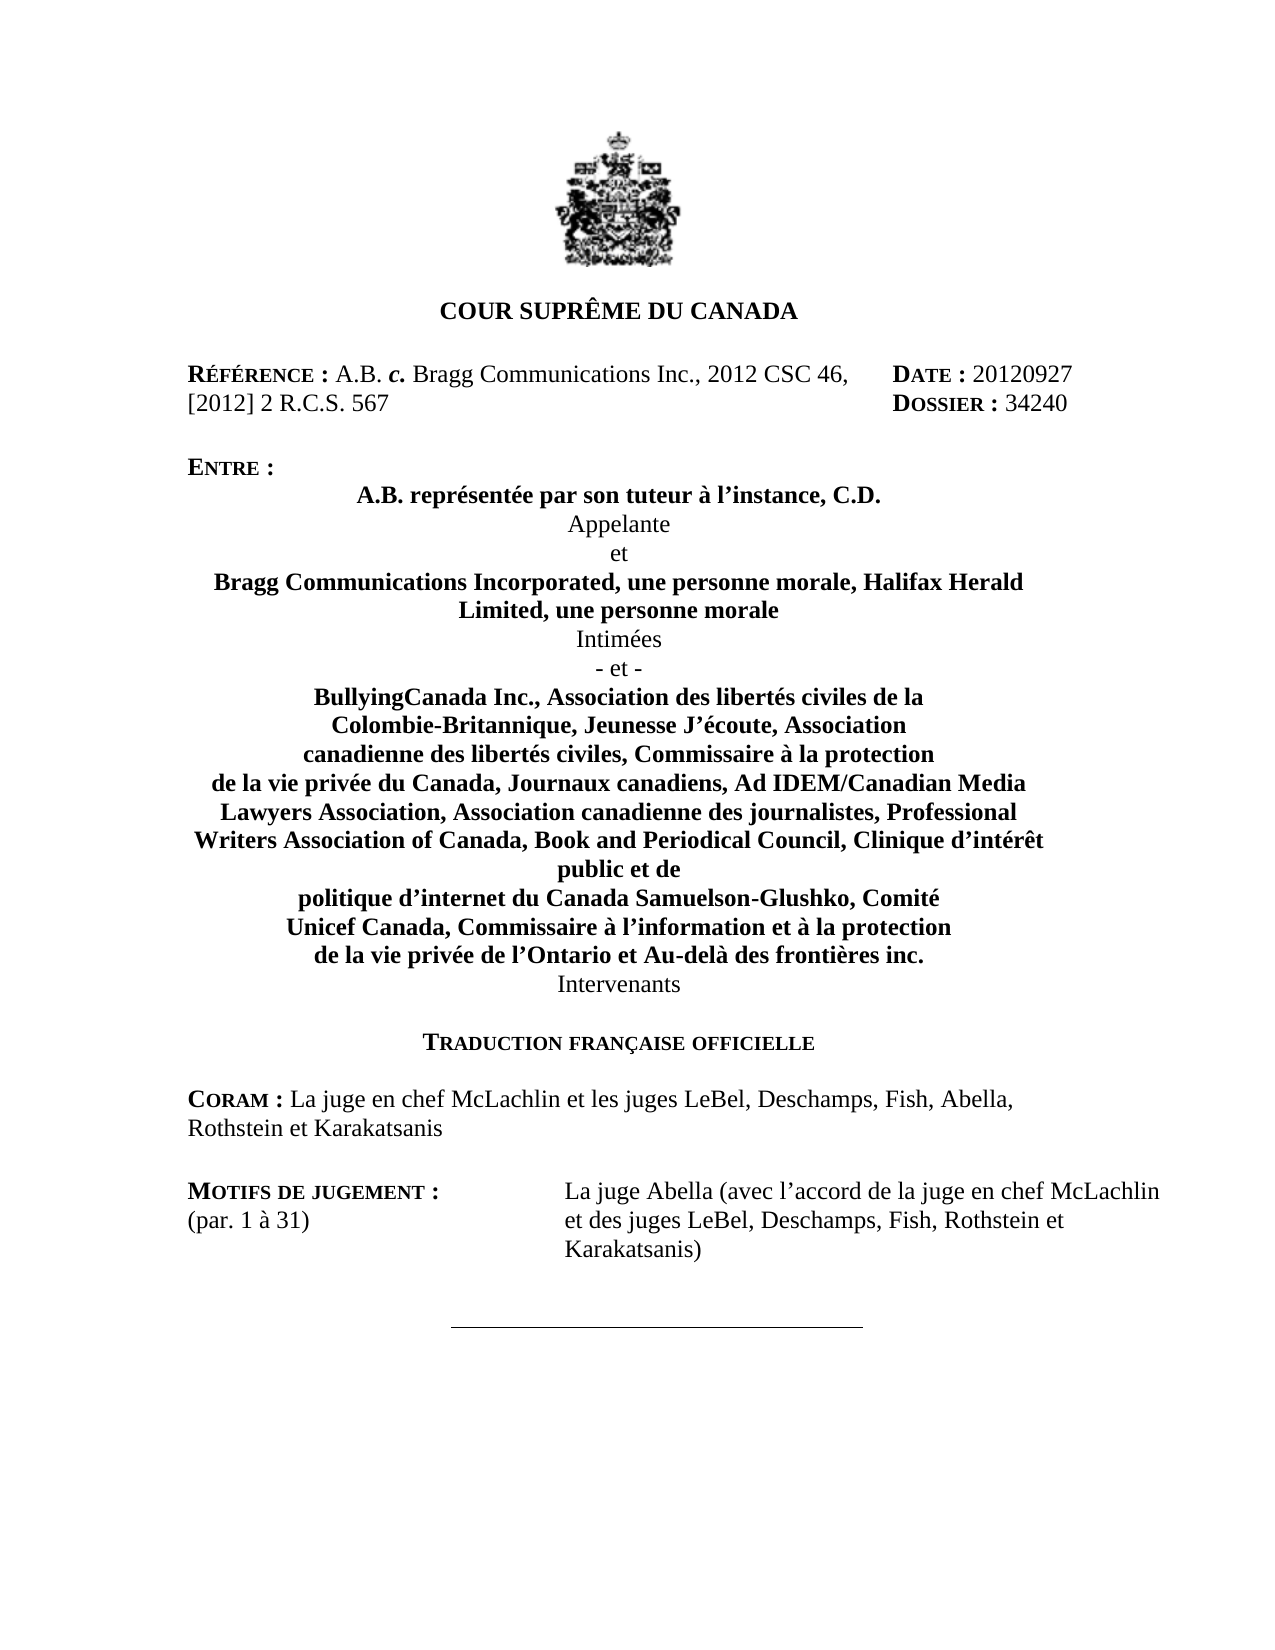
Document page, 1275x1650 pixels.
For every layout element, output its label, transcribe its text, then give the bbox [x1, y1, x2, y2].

text BullyingCanada Inc., Association des libertés civiles de la [187, 682, 1050, 710]
text et [187, 538, 1050, 567]
text Appelante [187, 509, 1050, 538]
text Traduction française officielle [187, 1027, 1050, 1055]
table_header Référence : A.B. c. Bragg Communications Inc., 2012 CSC 46, [2012] 2 R.C.S. 567 [181, 353, 886, 423]
table_header La juge Abella (avec l’accord de la juge en chef McLachlin et des juges LeBel, Deschamps, Fish, Rothstein et Karakatsanis) [558, 1170, 1179, 1269]
text A.B. représentée par son tuteur à l’instance, C.D. [187, 480, 1050, 509]
text COUR SUPRÊME DU CANADA [187, 296, 1050, 324]
text politique d’internet du Canada Samuelson-Glushko, Comité [187, 883, 1050, 912]
table_header Date : 20120927 Dossier : 34240 [886, 353, 1179, 423]
text de la vie privée du Canada, Journaux canadiens, Ad IDEM/Canadian Media Lawyers Association, Association canadienne des journalistes, Professional Writers Association of Canada, Book and Periodical Council, Clinique d’intérêt public et de [187, 768, 1050, 883]
text Coram : La juge en chef McLachlin et les juges LeBel, Deschamps, Fish, Abella, Rothstein et Karakatsanis [187, 1084, 1050, 1142]
text - et - [187, 653, 1050, 682]
text Colombie-Britannique, Jeunesse J’écoute, Association [187, 710, 1050, 739]
table_header Motifs de jugement : (par. 1 à 31) [181, 1170, 558, 1269]
text de la vie privée de l’Ontario et Au-delà des frontières inc. [187, 940, 1050, 969]
text Entre : [187, 452, 1050, 480]
text Bragg Communications Incorporated, une personne morale, Halifax Herald Limited, une personne morale [187, 567, 1050, 624]
text Intervenants [187, 969, 1050, 998]
picture [554, 131, 684, 267]
text Intimées [187, 624, 1050, 653]
text canadienne des libertés civiles, Commissaire à la protection [187, 739, 1050, 768]
text Unicef Canada, Commissaire à l’information et à la protection [187, 912, 1050, 940]
